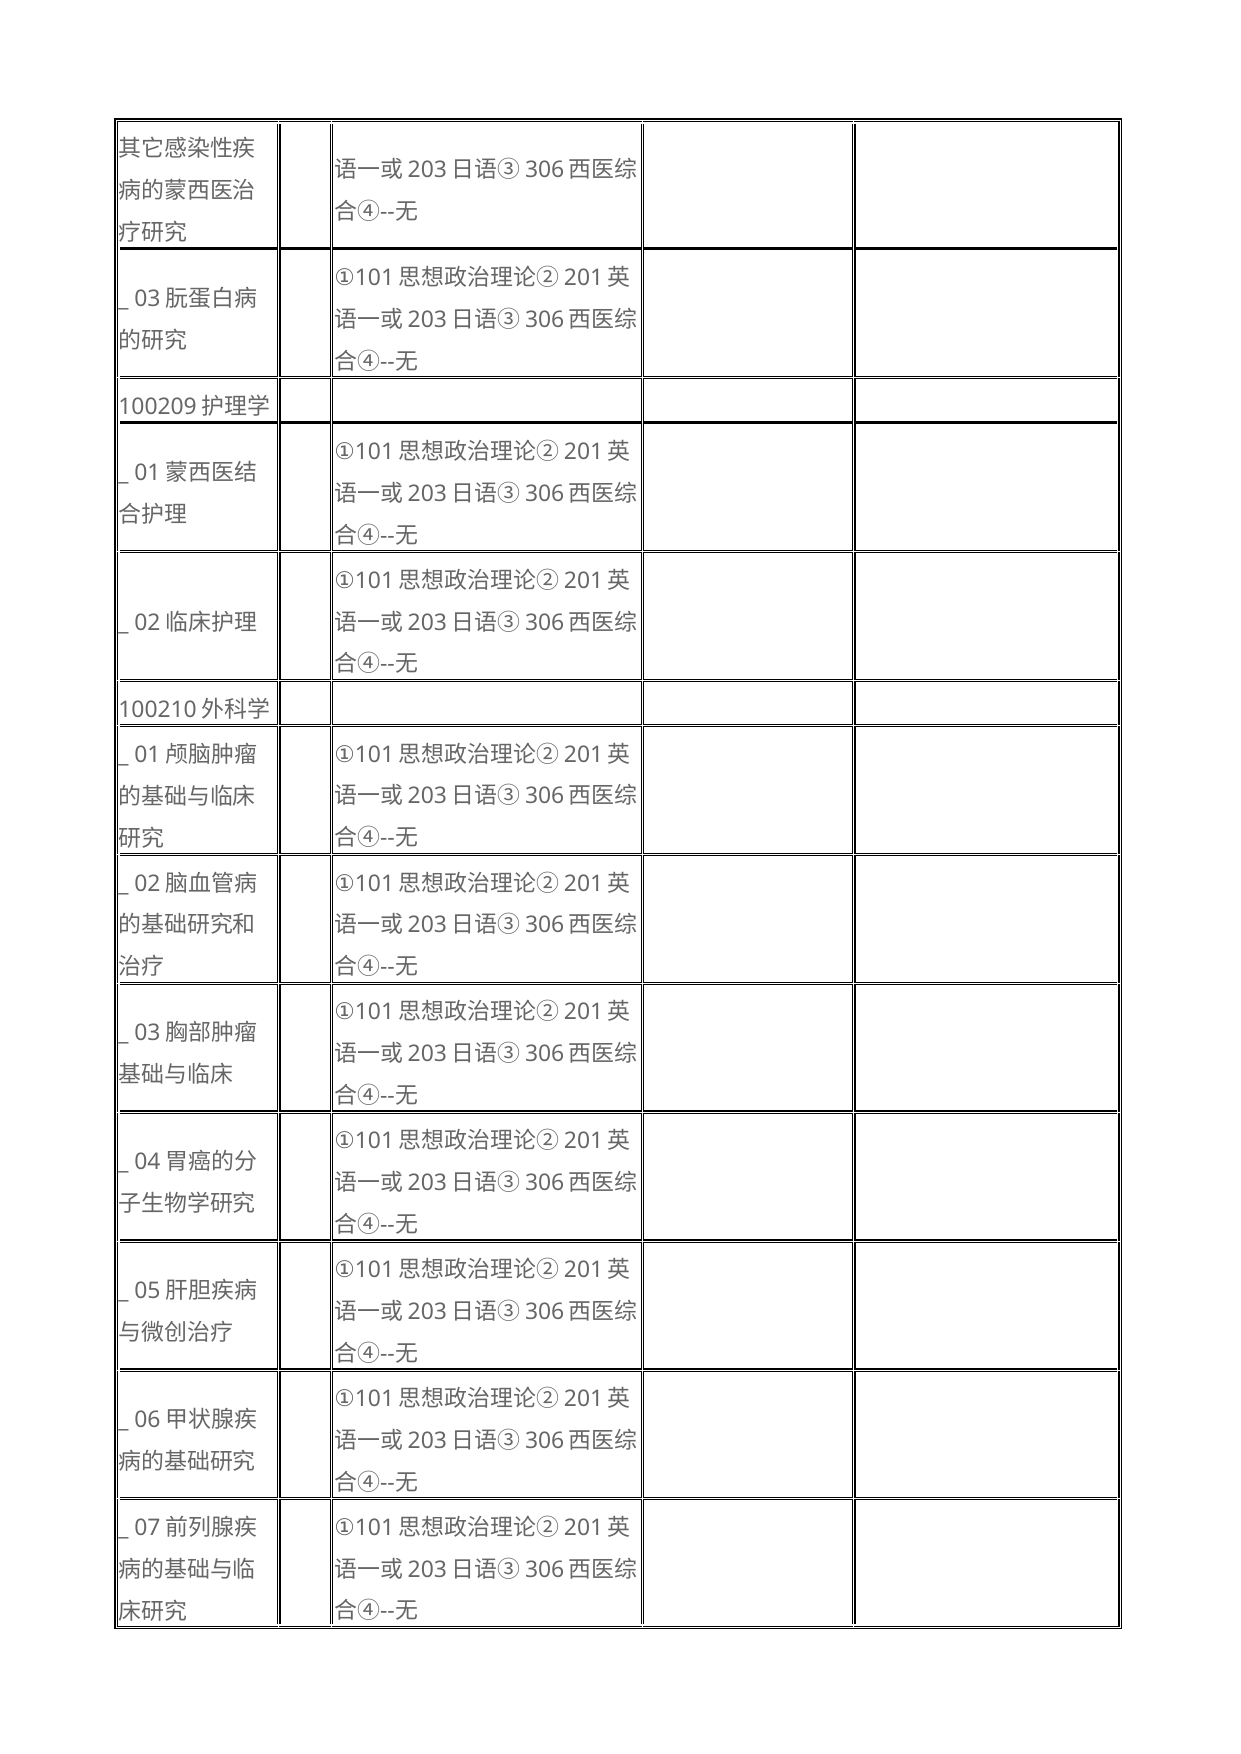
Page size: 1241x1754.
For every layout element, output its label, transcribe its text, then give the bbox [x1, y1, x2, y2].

table_cell [281, 856, 330, 981]
table_cell [854, 122, 1118, 247]
table_cell [856, 1368, 1119, 1497]
table_cell [281, 1114, 330, 1239]
table_cell _ 01颅脑肿瘤的基础与临床研究 [116, 724, 279, 853]
table_cell [333, 682, 641, 724]
table_cell [281, 1243, 330, 1368]
table_cell [644, 727, 852, 853]
table_cell _ 01蒙西医结合护理 [118, 421, 277, 550]
table_cell _ 02临床护理 [116, 550, 279, 679]
table_cell [644, 553, 852, 679]
table_cell [854, 724, 1120, 853]
table_cell [644, 1372, 852, 1497]
table_cell ①101思想政治理论②201英语一或203日语③306西医综合④--无 [333, 1372, 641, 1497]
table_cell [854, 550, 1120, 679]
table_cell ①101思想政治理论②201英语一或203日语③306西医综合④--无 [333, 424, 641, 550]
table_cell [856, 247, 1118, 376]
table_cell _ 03胸部肿瘤基础与临床 [118, 981, 277, 1110]
table_cell [856, 421, 1118, 550]
table_cell [856, 1239, 1119, 1368]
table_cell [856, 981, 1119, 1110]
table_cell [279, 122, 332, 247]
table_cell [644, 379, 852, 421]
table_cell _ 02脑血管病的基础研究和治疗 [116, 853, 279, 981]
table_cell ①101思想政治理论②201英语一或203日语③306西医综合④--无 [333, 250, 641, 376]
table_cell [854, 376, 1120, 421]
table_cell [281, 1372, 330, 1497]
table_cell _ 05肝胆疾病与微创治疗 [118, 1239, 277, 1368]
table_cell ①101思想政治理论②201英语一或203日语③306西医综合④--无 [333, 856, 641, 981]
table_cell [854, 1497, 1120, 1626]
table_cell [854, 679, 1120, 724]
table_cell 100210外科学 [116, 679, 279, 724]
table_cell ①101思想政治理论②201英语一或203日语③306西医综合④--无 [332, 1500, 642, 1626]
table_cell [643, 1497, 854, 1626]
table_cell [644, 1114, 852, 1239]
table_cell [281, 250, 330, 376]
table_cell [644, 682, 852, 724]
table_cell [643, 120, 854, 247]
table_cell [281, 727, 330, 853]
table_cell [281, 682, 330, 724]
table_cell [281, 553, 330, 679]
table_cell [332, 122, 642, 247]
table_cell ①101思想政治理论②201英语一或203日语③306西医综合④--无 [333, 1243, 641, 1368]
table_cell [644, 985, 852, 1110]
table_cell [279, 1500, 332, 1626]
table_cell 100209护理学 [116, 376, 279, 421]
table_cell ①101思想政治理论②201英语一或203日语③306西医综合④--无 [333, 553, 641, 679]
table_cell [856, 1110, 1119, 1239]
table_cell [644, 1243, 852, 1368]
table_cell [644, 856, 852, 981]
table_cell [118, 120, 279, 247]
table_cell ①101思想政治理论②201英语一或203日语③306西医综合④--无 [333, 727, 641, 853]
table_cell _ 03朊蛋白病的研究 [118, 247, 277, 376]
table_cell ①101思想政治理论②201英语一或203日语③306西医综合④--无 [333, 985, 641, 1110]
table_cell [281, 985, 330, 1110]
table_cell [644, 250, 852, 376]
table_cell [333, 379, 641, 421]
table_cell [281, 379, 330, 421]
table_cell ①101思想政治理论②201英语一或203日语③306西医综合④--无 [333, 1114, 641, 1239]
table_cell [854, 853, 1120, 981]
table_cell _ 06甲状腺疾病的基础研究 [118, 1368, 277, 1497]
table_cell [281, 424, 330, 550]
table_cell _ 04胃癌的分子生物学研究 [118, 1110, 277, 1239]
table_cell _ 07前列腺疾病的基础与临床研究 [116, 1497, 279, 1626]
table_cell [644, 424, 852, 550]
